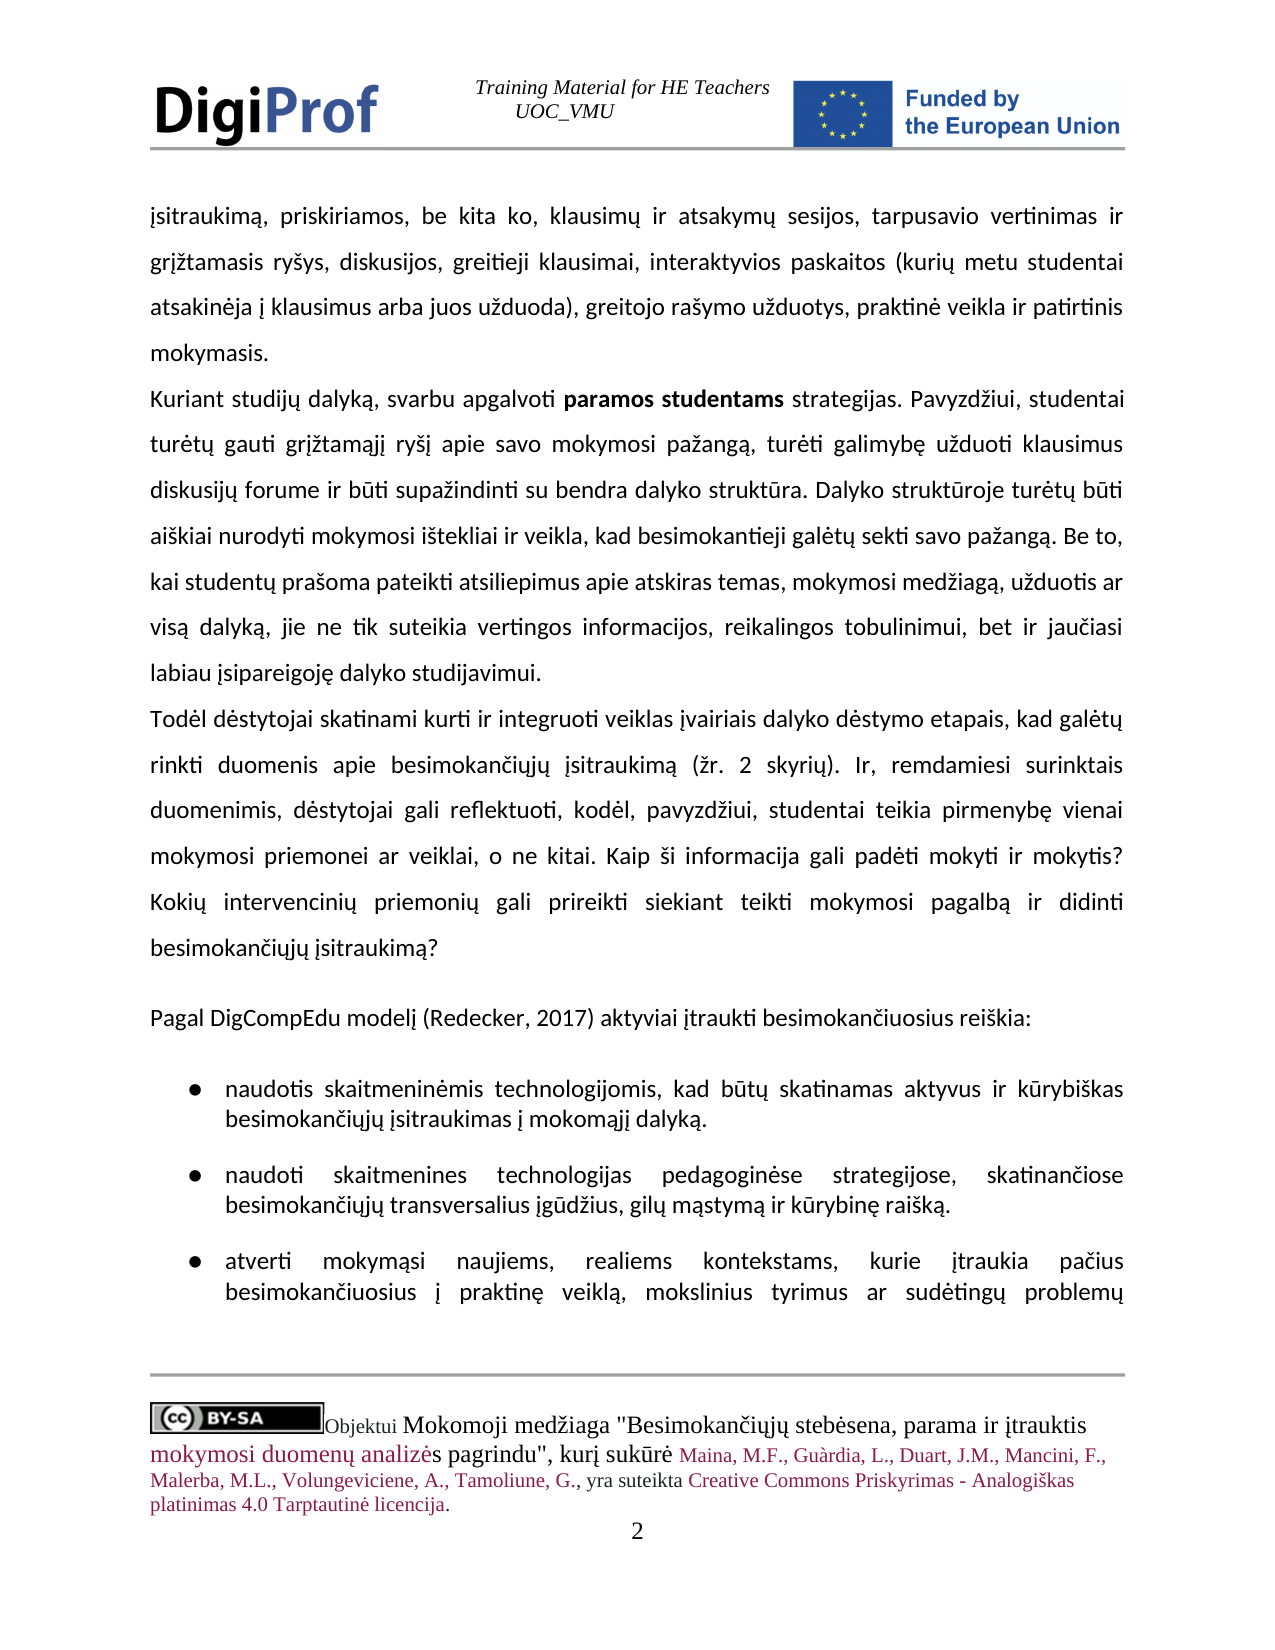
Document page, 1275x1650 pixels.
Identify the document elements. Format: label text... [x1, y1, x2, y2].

text Pagal DigCompEdu modelį (Redecker, 2017) aktyviai įtraukti besimokančiuosius reiškia: [150, 1002, 1125, 1033]
list naudotis skaitmeninėmis technologijomis, kad būtų skatinamas aktyvus ir kūrybiškas besimokančiųjų įsitraukimas į mokomąjį dalyką. [187, 1073, 1125, 1134]
picture [150, 79, 388, 147]
list naudoti skaitmenines technologijas pedagoginėse strategijose, skatinančiose besimokančiųjų transversalius įgūdžius, gilų mąstymą ir kūrybinę raišką. [187, 1159, 1125, 1220]
text Todėl dėstytojai skatinami kurti ir integruoti veiklas įvairiais dalyko dėstymo etapais, kad galėtų rinkti duomenis apie besimokančiųjų įsitraukimą (žr. 2 skyrių). Ir, remdamiesi surinktais duomenimis, dėstytojai gali reflektuoti, kodėl, pavyzdžiui, studentai teikia pirmenybę vienai mokymosi priemonei ar veiklai, o ne kitai. Kaip ši informacija gali padėti mokyti ir mokytis? Kokių intervencinių priemonių gali prireikti siekiant teikti mokymosi pagalbą ir didinti besimokančiųjų įsitraukimą? [150, 703, 1125, 962]
picture [790, 79, 1125, 147]
picture [150, 1402, 325, 1434]
text Kuriant studijų dalyką, svarbu apgalvoti paramos studentams strategijas. Pavyzdžiui, studentai turėtų gauti grįžtamąjį ryšį apie savo mokymosi pažangą, turėti galimybę užduoti klausimus diskusijų forume ir būti supažindinti su bendra dalyko struktūra. Dalyko struktūroje turėtų būti aiškiai nurodyti mokymosi ištekliai ir veikla, kad besimokantieji galėtų sekti savo pažangą. Be to, kai studentų prašoma pateikti atsiliepimus apie atskiras temas, mokymosi medžiagą, užduotis ar visą dalyką, jie ne tik suteikia vertingos informacijos, reikalingos tobulinimui, bet ir jaučiasi labiau įsipareigoję dalyko studijavimui. [150, 383, 1125, 688]
